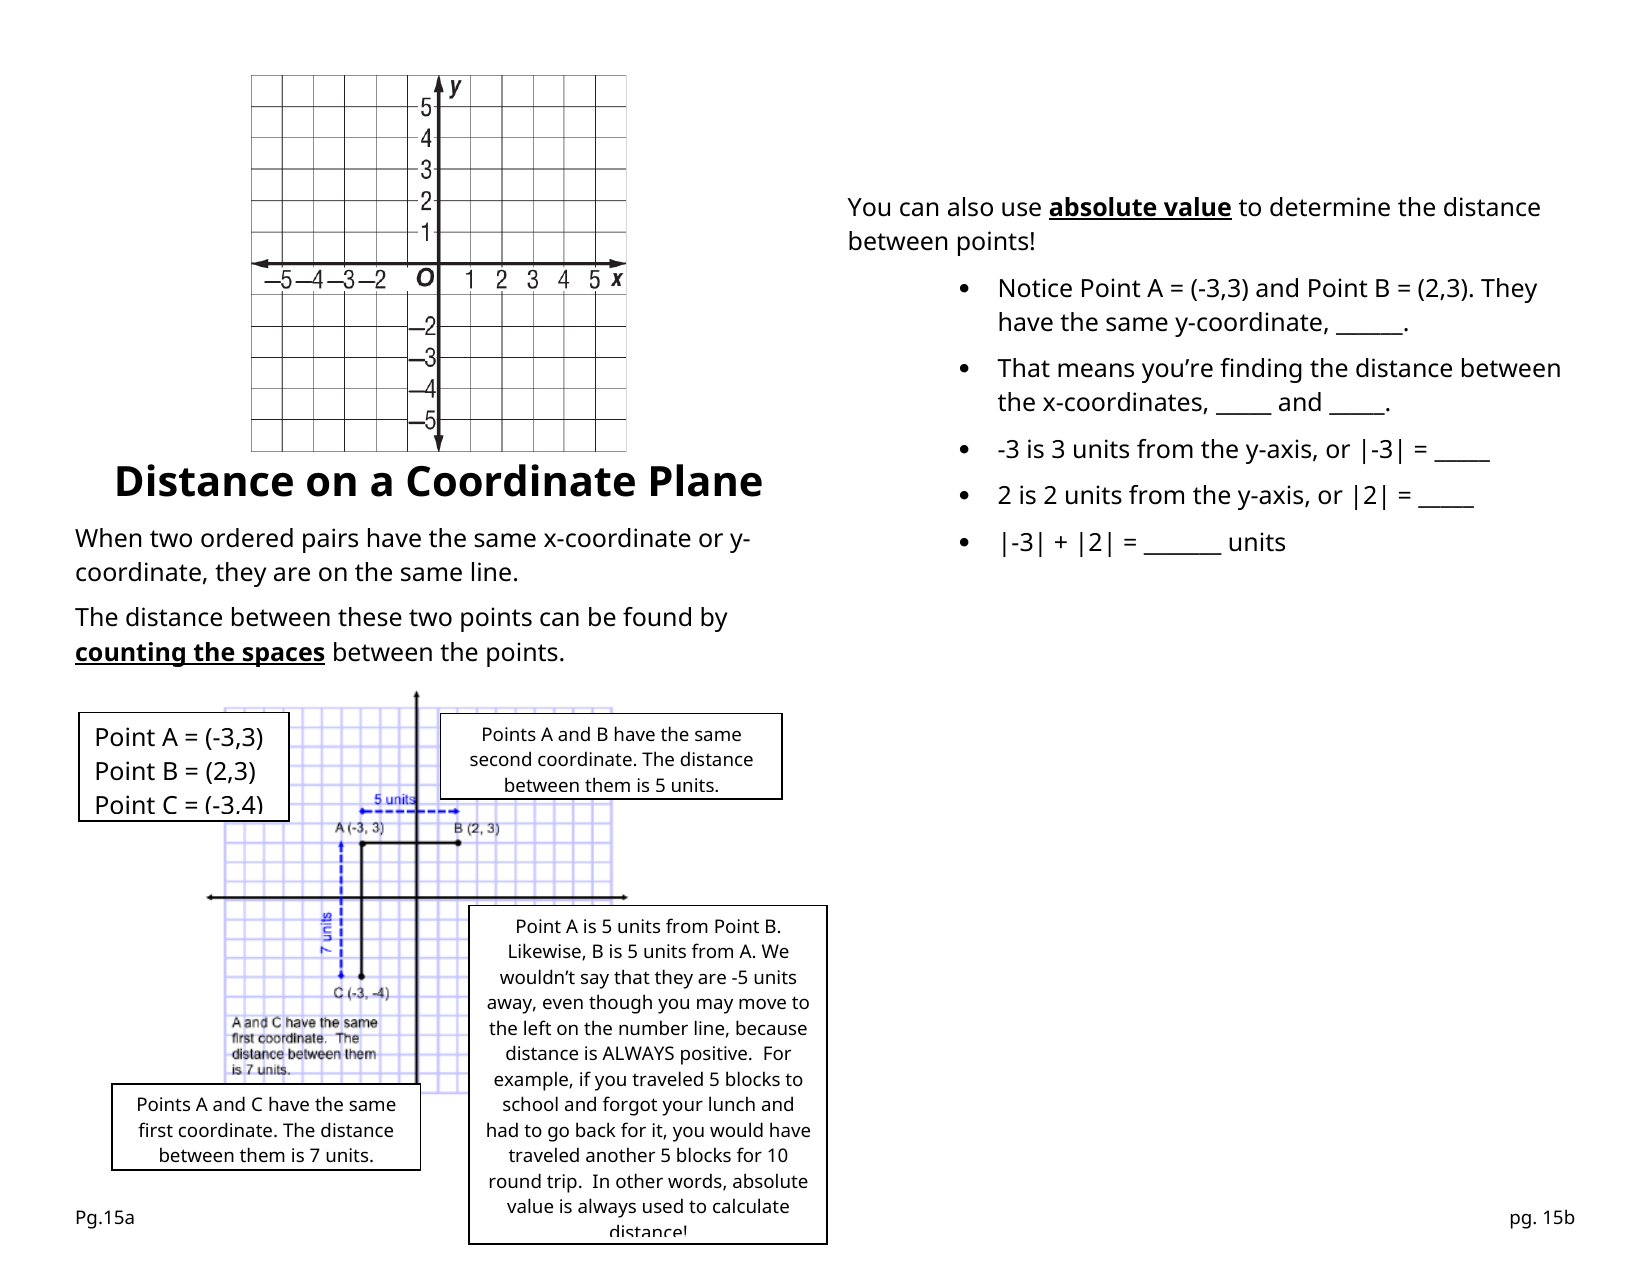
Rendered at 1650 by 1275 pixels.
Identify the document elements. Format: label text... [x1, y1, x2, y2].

picture [251, 75, 627, 452]
list Notice Point A = (-3,3) and Point B = (2,3). They have the same y-coordinate, ______. [960, 270, 1575, 338]
text Distance on a Coordinate Plane [75, 451, 802, 508]
text The distance between these two points can be found by counting the spaces between the points. [75, 600, 802, 668]
text You can also use absolute value to determine the distance between points! [847, 190, 1575, 258]
list |-3| + |2| = _______ units [960, 525, 1575, 559]
list 2 is 2 units from the y-axis, or |2| = _____ [960, 478, 1575, 512]
text When two ordered pairs have the same x-coordinate or y-coordinate, they are on the same line. [75, 521, 802, 589]
list -3 is 3 units from the y-axis, or |-3| = _____ [960, 432, 1575, 466]
list That means you’re finding the distance between the x-coordinates, _____ and _____. [960, 351, 1575, 419]
